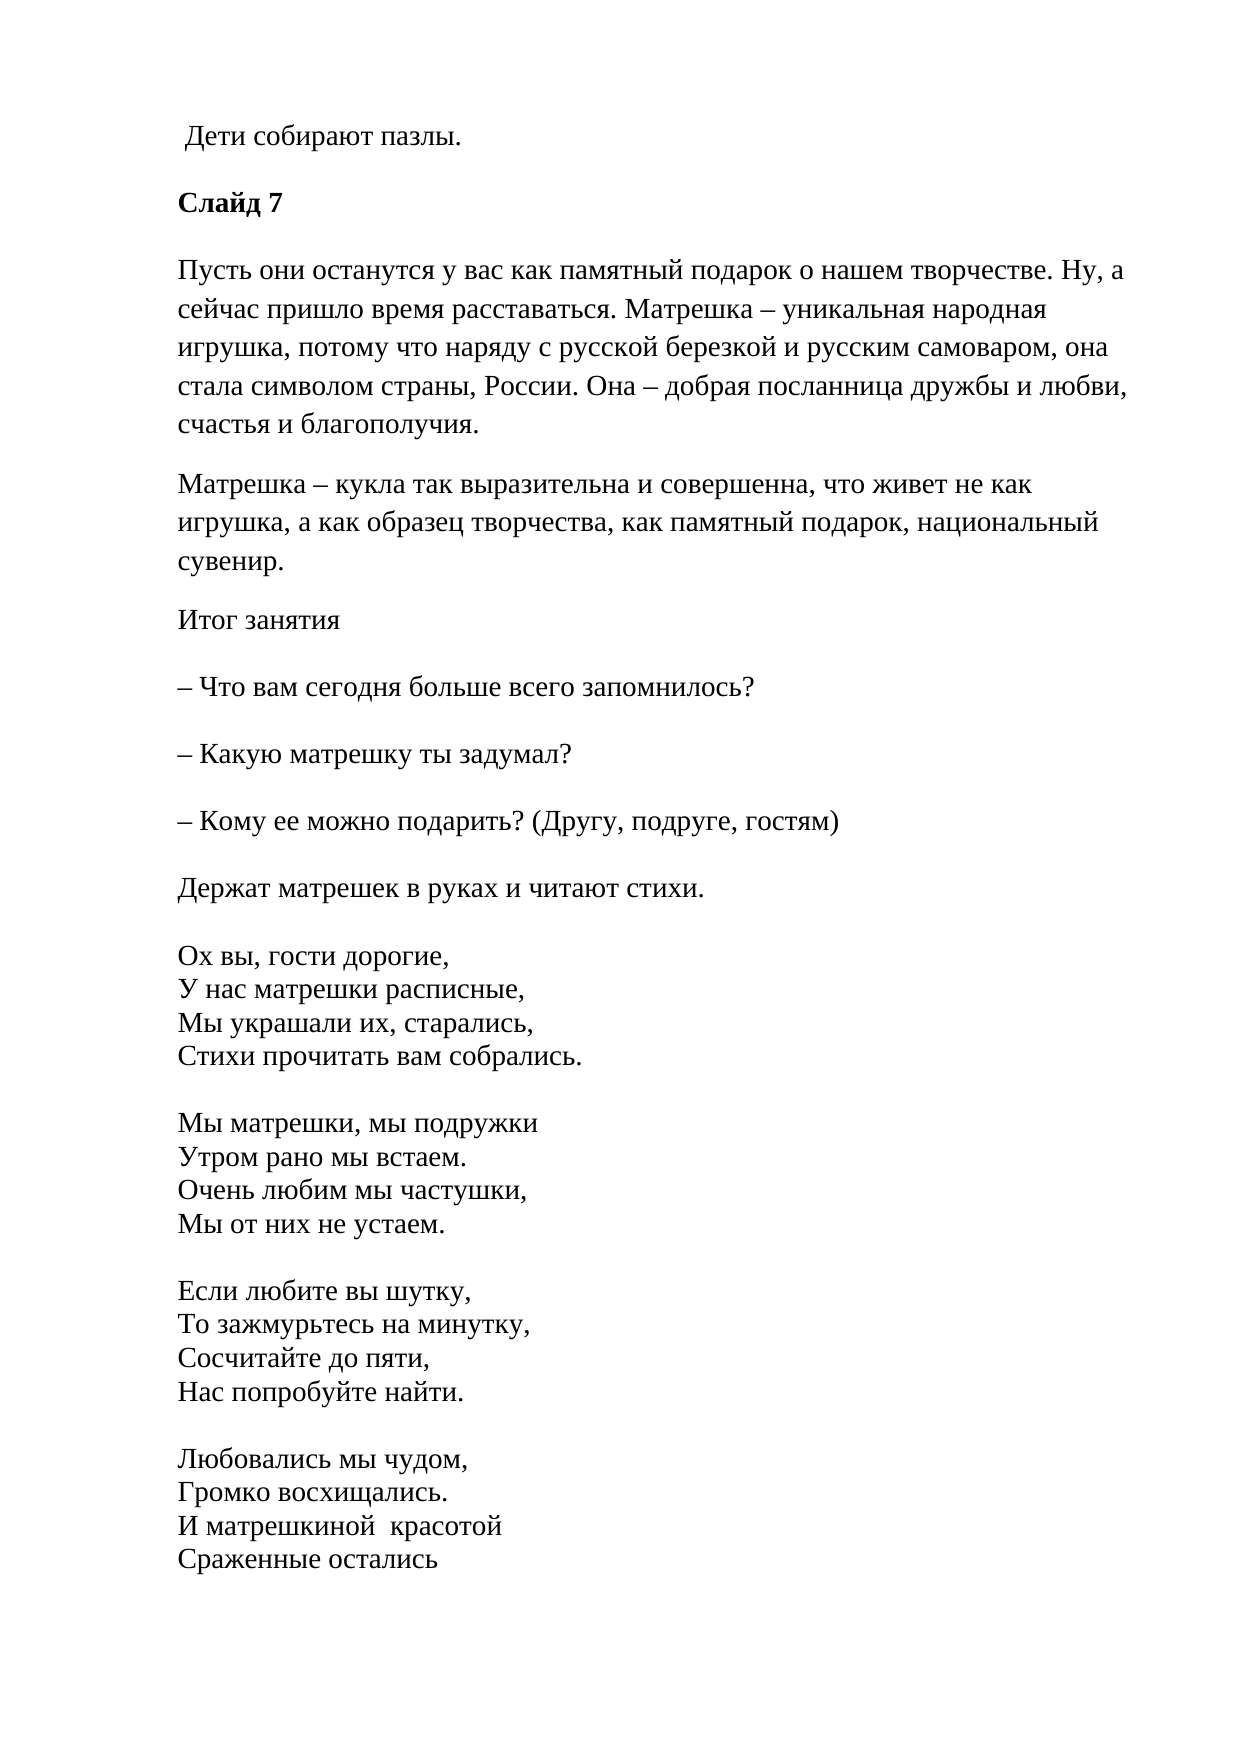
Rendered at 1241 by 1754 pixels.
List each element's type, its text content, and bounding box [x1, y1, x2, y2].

text Ох вы, гости дорогие, [177, 938, 1152, 971]
text Мы матрешки, мы подружки [177, 1105, 1152, 1139]
text Мы украшали их, старались, [177, 1005, 1152, 1038]
text Громко восхищались. [177, 1474, 1152, 1508]
text Мы от них не устаем. [177, 1206, 1152, 1239]
text Итог занятия [177, 602, 1152, 636]
text Нас попробуйте найти. [177, 1374, 1152, 1407]
text Пусть они останутся у вас как памятный подарок о нашем творчестве. Ну, а сейчас пришло время расставаться. Матрешка – уникальная народная игрушка, потому что наряду с русской березкой и русским самоваром, она стала символом страны, России. Она – добрая посланница дружбы и любви, счастья и благополучия. [177, 252, 1152, 440]
text У нас матрешки расписные, [177, 971, 1152, 1005]
text – Какую матрешку ты задумал? [177, 736, 1152, 770]
text Сраженные остались [177, 1541, 1152, 1575]
text Сосчитайте до пяти, [177, 1340, 1152, 1374]
text Если любите вы шутку, [177, 1273, 1152, 1307]
text Слайд 7 [177, 185, 1152, 219]
text И матрешкиной красотой [177, 1508, 1152, 1541]
text Любовались мы чудом, [177, 1441, 1152, 1474]
text То зажмурьтесь на минутку, [177, 1307, 1152, 1340]
text Матрешка – кукла так выразительна и совершенна, что живет не как игрушка, а как образец творчества, как памятный подарок, национальный сувенир. [177, 466, 1152, 576]
text – Что вам сегодня больше всего запомнилось? [177, 669, 1152, 703]
text Стихи прочитать вам собрались. [177, 1038, 1152, 1072]
text Держат матрешек в руках и читают стихи. [177, 871, 1152, 904]
text Дети собирают пазлы. [177, 118, 1152, 152]
text Очень любим мы частушки, [177, 1172, 1152, 1206]
text Утром рано мы встаем. [177, 1139, 1152, 1172]
text – Кому ее можно подарить? (Другу, подруге, гостям) [177, 803, 1152, 837]
